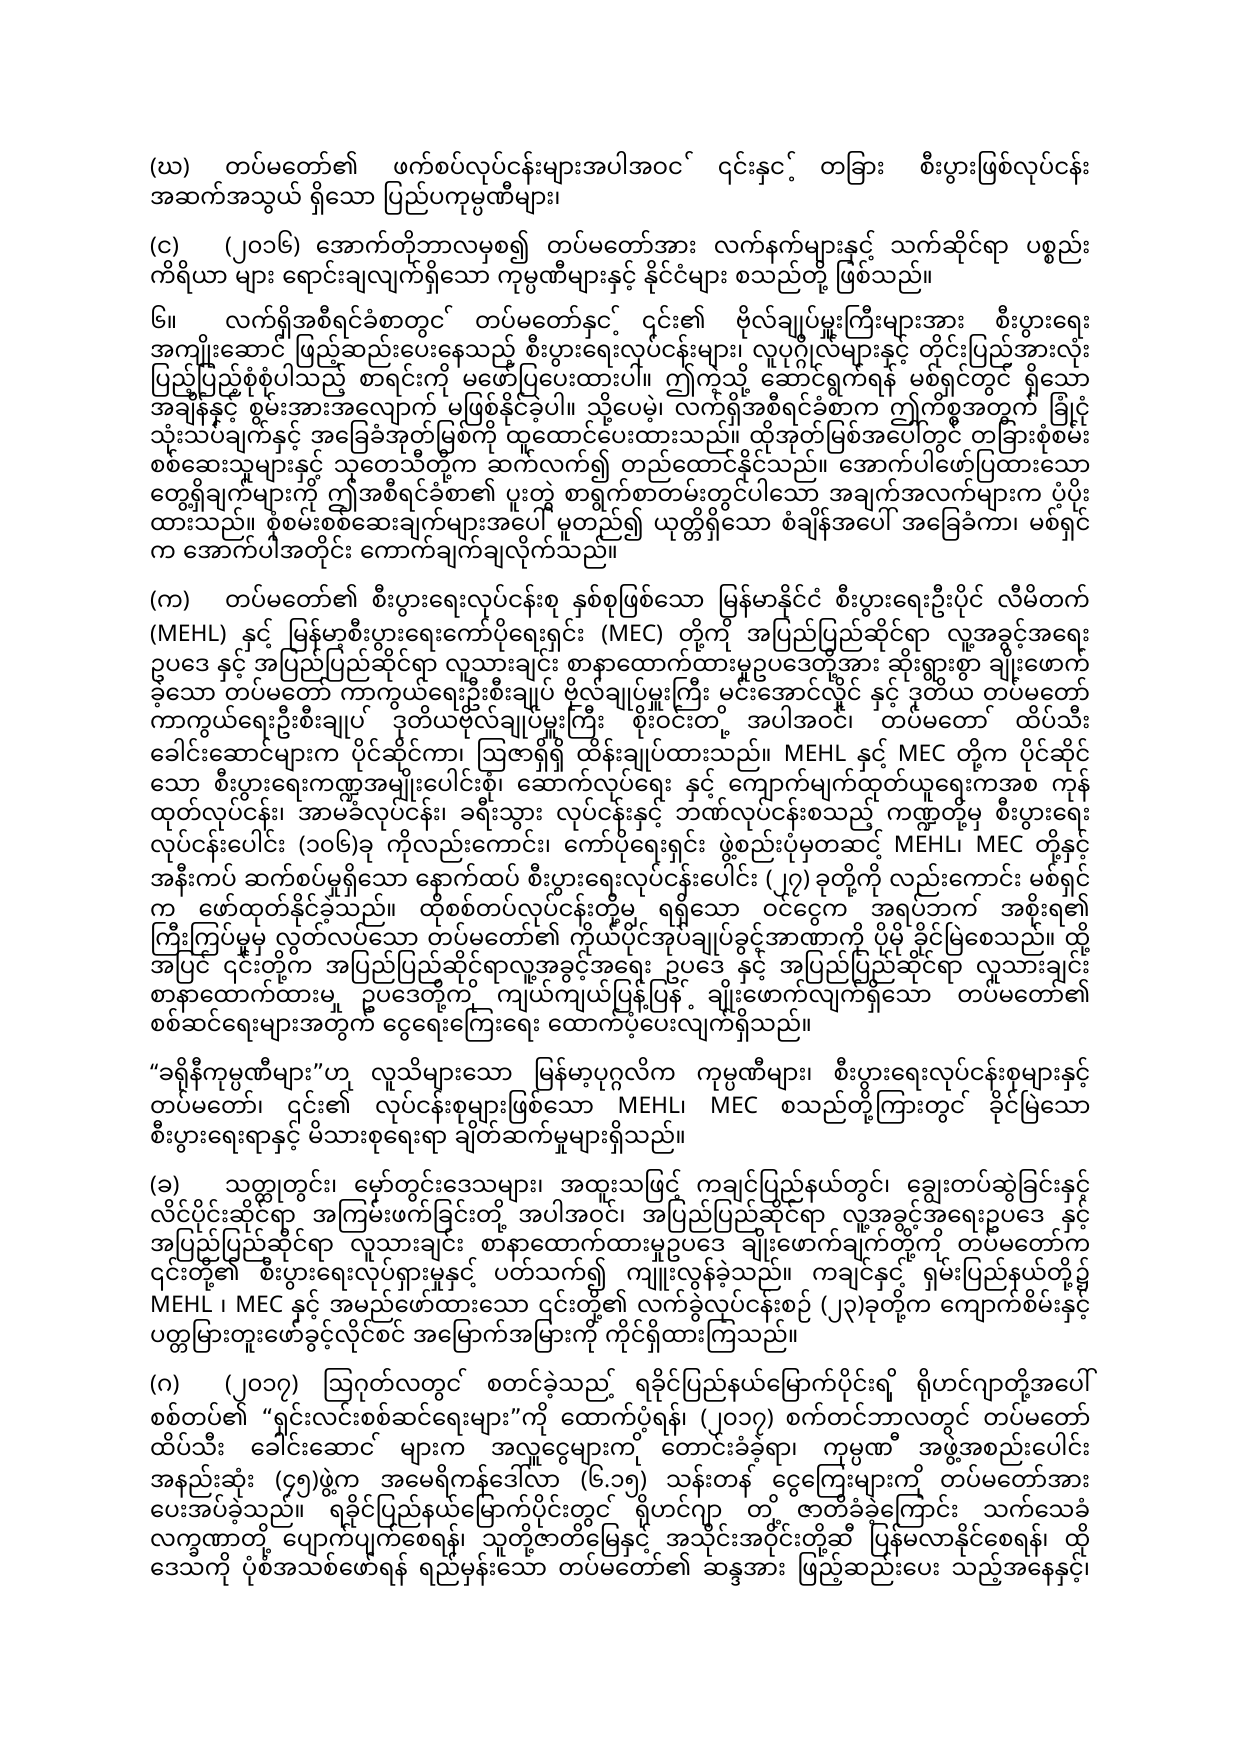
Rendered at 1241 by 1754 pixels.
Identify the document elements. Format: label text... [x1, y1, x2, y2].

text ၆။ လက်ရှိအစီရင်ခံစာတွင် တပ်မတော်နှင့် ၎င်း၏ ဗိုလ်ချုပ်မှူးကြီးများအား စီးပွားရေးအကျိုး‌ဆောင် ဖြည့်ဆည်းပေးနေသည့် စီးပွားရေးလုပ်ငန်းများ၊ လူပုဂ္ဂိုလ်များနှင့် တိုင်းပြည်အားလုံး ပြည့်ပြည့်စုံစုံပါသည့် စာရင်းကို မဖော်ပြပေးထားပါ။ ဤကဲ့သို့ ဆောင်ရွက်ရန် မစ်ရှင်တွင် ရှိသော အချိန်နှင့် စွမ်းအားအလျောက် မဖြစ်နိုင်ခဲ့ပါ။ သို့ပေမဲ့၊ လက်ရှိအစီရင်ခံစာက ဤကိစ္စအတွက် ခြုံငုံသုံးသပ်ချက်နှင့် အခြေခံအုတ်မြစ်ကို ထူထောင်ပေးထားသည်။ ထိုအုတ်မြစ်အပေါ်တွင် တခြားစုံစမ်းစစ်ဆေးသူများနှင့် သုတေသီတို့က ဆက်လက်၍ တည်ထောင်နိုင်သည်။ အောက်ပါဖော်ပြထားသော တွေ့ရှိချက်များကို ဤအစီရင်ခံစာ၏ ပူးတွဲ စာရွက်စာတမ်းတွင်ပါသော အချက်အလက်များက ပံ့ပိုးထားသည်။ စုံစမ်းစစ်ဆေးချက်များအပေါ် မူတည်၍ ယုတ္တိရှိသော စံချိန်အပေါ် အခြေခံကာ၊ မစ်ရှင်က အောက်ပါအတိုင်း ကောက်ချက်ချလိုက်သည်။ [150, 307, 1090, 564]
text (ခ) သတ္တုတွင်း၊ မှော်တွင်းဒေသများ၊ အထူးသဖြင့် ကချင်ပြည်နယ်တွင်၊ ချွေးတပ်ဆွဲခြင်းနှင့် လိင်ပိုင်းဆိုင်ရာ အကြမ်းဖက်ခြင်းတို့ အပါအဝင်၊ အပြည်ပြည်ဆိုင်ရာ လူ့အခွင့်အရေးဥပဒေ နှင့် အပြည်ပြည်ဆိုင်ရာ လူသားချင်း စာနာထောက်ထားမှုဥပဒေ ချိုးဖောက်ချက်တို့ကို တပ်မတော်က ၎င်းတို့၏ စီးပွားရေးလုပ်ရှားမှုနှင့် ပတ်သက်၍ ကျူးလွန်ခဲ့သည်။ ကချင်နှင့် ရှမ်းပြည်နယ်တို့၌ MEHL ၊ MEC နှင့် အမည်ဖော်ထားသော ၎င်းတို့၏ လက်ခွဲလုပ်ငန်းစဉ် (၂၃)ခုတို့က ကျောက်စိမ်းနှင့် ပတ္တမြားတူးဖော်ခွင့်လိုင်စင် အမြောက်အမြားကို ကိုင်ရှိထားကြသည်။ [150, 1168, 1090, 1348]
text (ဃ) တပ်မတော်၏ ဖက်စပ်လုပ်ငန်းများအပါအဝင် ၎င်းနှင့် တခြား စီးပွားဖြစ်လုပ်ငန်း အဆက်အသွယ် ရှိသော ပြည်ပကုမ္ပဏီများ၊ [150, 150, 1090, 210]
text “ခရိုနီကုမ္ပဏီများ”ဟု လူသိများသော မြန်မာ့ပုဂ္ဂလိက ကုမ္ပဏီများ၊ စီးပွားရေးလုပ်ငန်းစုများနှင့် တပ်မတော်၊ ၎င်း၏ လုပ်ငန်းစုများဖြစ်သော MEHL၊ MEC စသည်တို့ကြားတွင် ခိုင်မြဲသော စီးပွားရေးရာနှင့် မိသားစုရေးရာ ချိတ်ဆက်မှုများရှိသည်။ [150, 1055, 1090, 1149]
text (င) (၂၀၁၆) အောက်တိုဘာလမှစ၍ တပ်မတော်အား လက်နက်များနှင့် သက်ဆိုင်ရာ ပစ္စည်းကိရိယာ များ ရောင်းချလျက်ရှိသော ကုမ္ပဏီများနှင့် နိုင်ငံများ စသည်တို့ ဖြစ်သည်။ [150, 229, 1090, 289]
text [150, 1367, 1090, 1580]
text (က) တပ်မတော်၏ စီးပွားရေးလုပ်ငန်းစု နှစ်စုဖြစ်သော မြန်မာနိုင်ငံ စီးပွားရေးဦးပိုင် လီမိတက် (MEHL) နှင့် မြန်မာ့စီးပွားရေးကော်ပိုရေးရှင်း (MEC) တို့ကို အပြည်ပြည်ဆိုင်ရာ လူ့အခွင့်အရေးဥပဒေ နှင့် အပြည်ပြည်ဆိုင်ရာ လူသားချင်း စာနာထောက်ထားမှုဥပဒေတို့အား ဆိုးရွားစွာ ချိုးဖောက်ခဲ့သော တပ်မတော် ကာကွယ်ရေးဦးစီးချုပ် ဗိုလ်ချုပ်မှူးကြီး မင်းအောင်လှိုင် နှင့် ဒုတိယ တပ်မတော်ကာကွယ်ရေးဦးစီးချုပ် ဒုတိယဗိုလ်ချုပ်မှူးကြီး စိုးဝင်းတို့ အပါအဝင်၊ တပ်မတော် ထိပ်သီး ခေါင်းဆောင်များက ပိုင်ဆိုင်ကာ၊ ဩဇာရှိရှိ ထိန်းချုပ်ထားသည်။ MEHL နှင့် MEC တို့က ပိုင်ဆိုင်သော စီးပွားရေးကဏ္ဍအမျိုးပေါင်းစုံ၊ ဆောက်လုပ်ရေး နှင့် ကျောက်မျက်ထုတ်ယူရေးကအစ ကုန်ထုတ်လုပ်ငန်း၊ အာမခံလုပ်ငန်း၊ ခရီးသွား လုပ်ငန်းနှင့် ဘဏ်လုပ်ငန်းစသည့် ကဏ္ဍတို့မှ စီးပွားရေးလုပ်ငန်းပေါင်း (၁၀၆)ခု ကိုလည်းကောင်း၊ ကော်ပိုရေးရှင်း ဖွဲ့စည်းပုံမှတဆင့် MEHL၊ MEC တို့နှင့် အနီးကပ် ဆက်စပ်မှုရှိသော နောက်ထပ် စီးပွားရေးလုပ်ငန်းပေါင်း (၂၇) ခုတို့ကို လည်းကောင်း မစ်ရှင်က ဖော်ထုတ်နိုင်ခဲ့သည်။ ထိုစစ်တပ်လုပ်ငန်းတို့မှ ရရှိသော ဝင်ငွေက အရပ်ဘက် အစိုးရ၏ ကြီးကြပ်မှုမှ လွတ်လပ်သော တပ်မတော်၏ ကိုယ်ပိုင်အုပ်ချုပ်ခွင့်အာဏာကို ပိုမို ခိုင်မြဲစေသည်။ ထို့အပြင် ၎င်းတို့က အပြည်ပြည်ဆိုင်ရာလူ့အခွင့်အရေး ဥပဒေ နှင့် အပြည်ပြည်ဆိုင်ရာ လူသားချင်းစာနာထောက်ထားမှု ဥပဒေတို့ကို ကျယ်ကျယ်ပြန့်ပြန့် ချိုးဖောက်လျက်ရှိသော တပ်မတော်၏ စစ်ဆင်ရေးများအတွက် ငွေ‌ရေးကြေးရေး ထောက်ပံ့ပေးလျက်ရှိသည်။ [150, 583, 1090, 1037]
